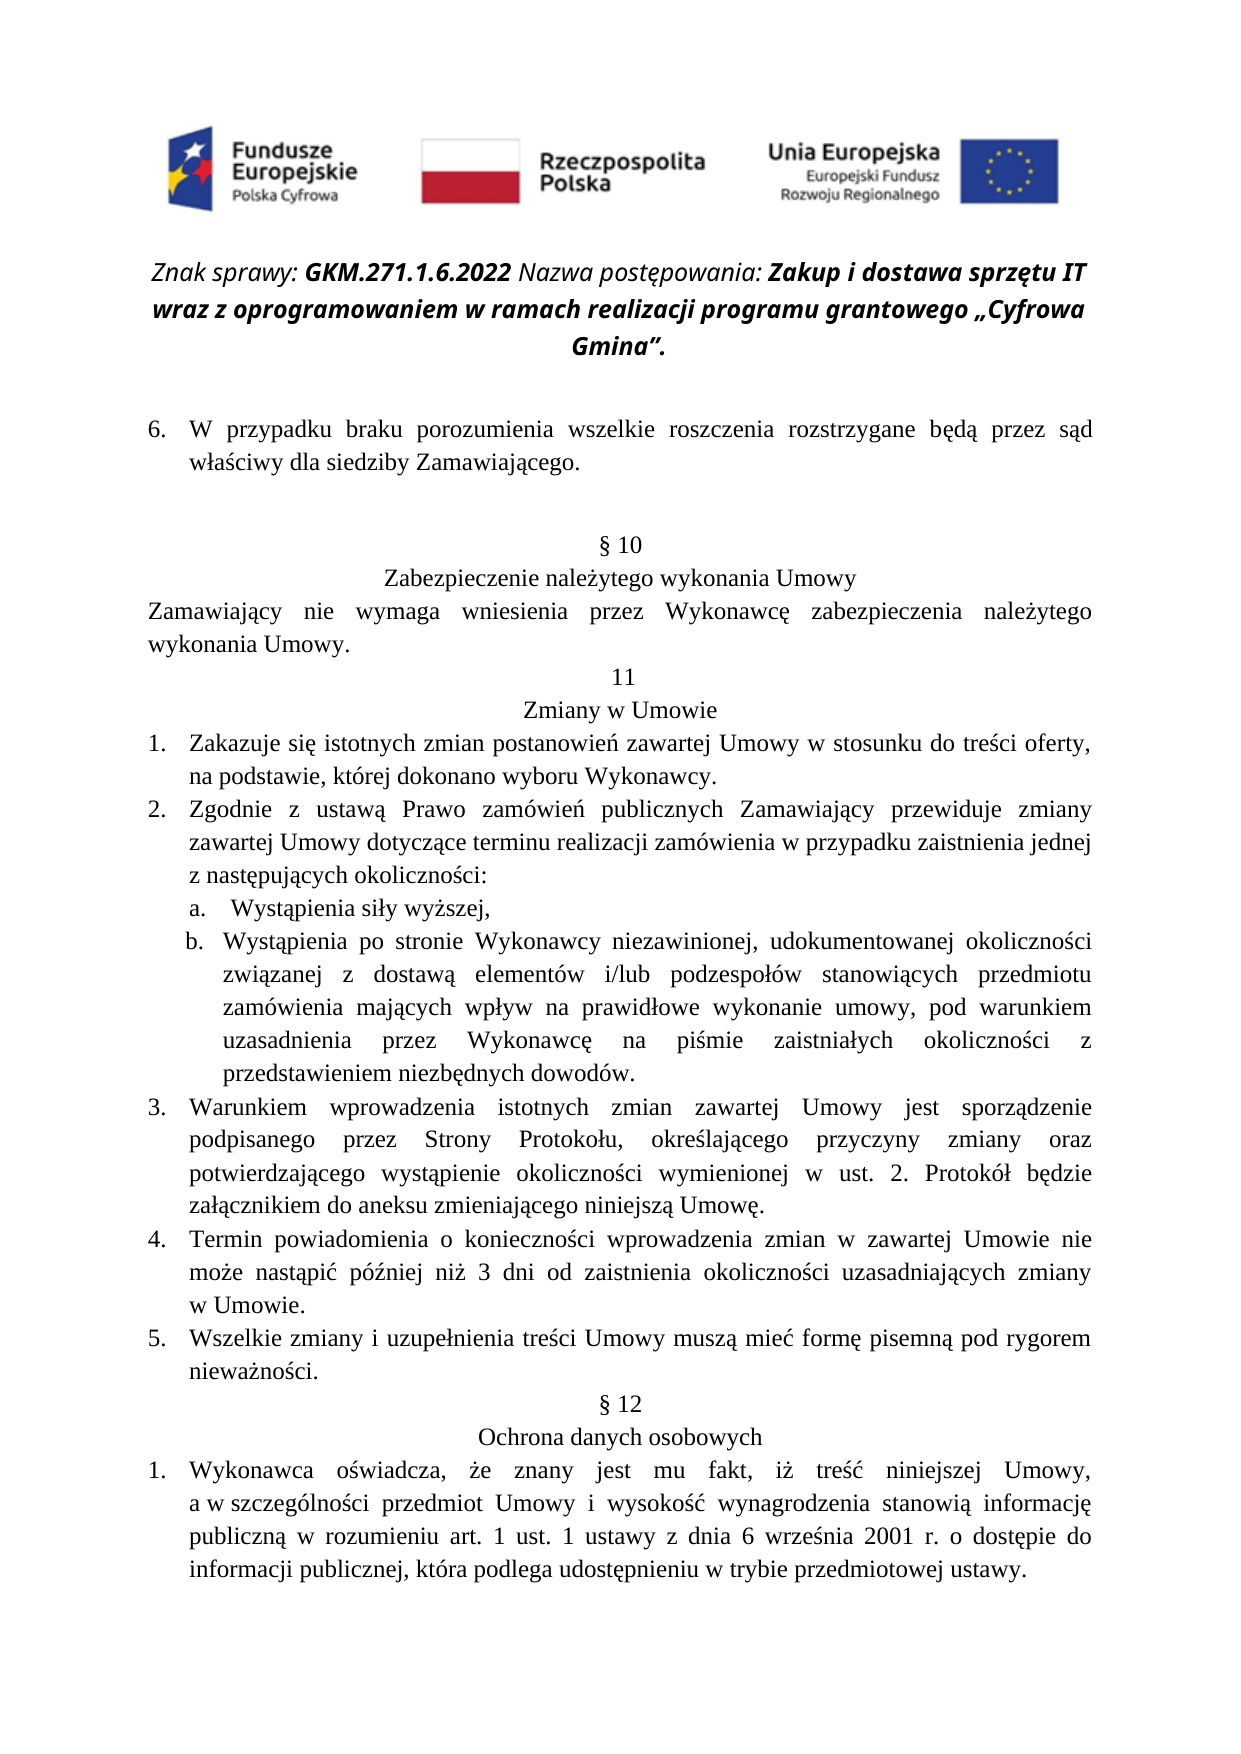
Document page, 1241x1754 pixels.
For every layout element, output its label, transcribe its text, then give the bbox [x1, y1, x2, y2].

list Zakazuje się istotnych zmian postanowień zawartej Umowy w stosunku do treści oferty, na podstawie, której dokonano wyboru Wykonawcy. [148, 728, 1093, 790]
text Zabezpieczenie należytego wykonania Umowy [148, 563, 1093, 592]
list Termin powiadomienia o konieczności wprowadzenia zmian w zawartej Umowie nie może nastąpić później niż 3 dni od zaistnienia okoliczności uzasadniających zmiany w Umowie. [148, 1224, 1093, 1318]
text Zamawiający nie wymaga wniesienia przez Wykonawcę zabezpieczenia należytego wykonania Umowy. [148, 596, 1093, 658]
list W przypadku braku porozumienia wszelkie roszczenia rozstrzygane będą przez sąd właściwy dla siedziby Zamawiającego. [148, 414, 1093, 476]
list Wystąpienia siły wyższej, [189, 893, 1093, 922]
text § 12 [148, 1389, 1093, 1417]
text Zmiany w Umowie [148, 695, 1093, 724]
list Wykonawca oświadcza, że znany jest mu fakt, iż treść niniejszej Umowy, a w szczególności przedmiot Umowy i wysokość wynagrodzenia stanowią informację publiczną w rozumieniu art. 1 ust. 1 ustawy z dnia 6 września 2001 r. o dostępie do informacji publicznej, która podlega udostępnieniu w trybie przedmiotowej ustawy. [148, 1455, 1093, 1583]
text 11 [148, 662, 1093, 691]
text § 10 [148, 530, 1093, 559]
picture [147, 98, 1093, 252]
list Warunkiem wprowadzenia istotnych zmian zawartej Umowy jest sporządzenie podpisanego przez Strony Protokołu, określającego przyczyny zmiany oraz potwierdzającego wystąpienie okoliczności wymienionej w ust. 2. Protokół będzie załącznikiem do aneksu zmieniającego niniejszą Umowę. [148, 1092, 1093, 1219]
list Wszelkie zmiany i uzupełnienia treści Umowy muszą mieć formę pisemną pod rygorem nieważności. [148, 1323, 1093, 1384]
text Ochrona danych osobowych [148, 1422, 1093, 1451]
list Wystąpienia po stronie Wykonawcy niezawinionej, udokumentowanej okoliczności związanej z dostawą elementów i/lub podzespołów stanowiących przedmiotu zamówienia mających wpływ na prawidłowe wykonanie umowy, pod warunkiem uzasadnienia przez Wykonawcę na piśmie zaistniałych okoliczności z przedstawieniem niezbędnych dowodów. [185, 926, 1093, 1087]
list Zgodnie z ustawą Prawo zamówień publicznych Zamawiający przewiduje zmiany zawartej Umowy dotyczące terminu realizacji zamówienia w przypadku zaistnienia jednej z następujących okoliczności: [148, 794, 1093, 889]
